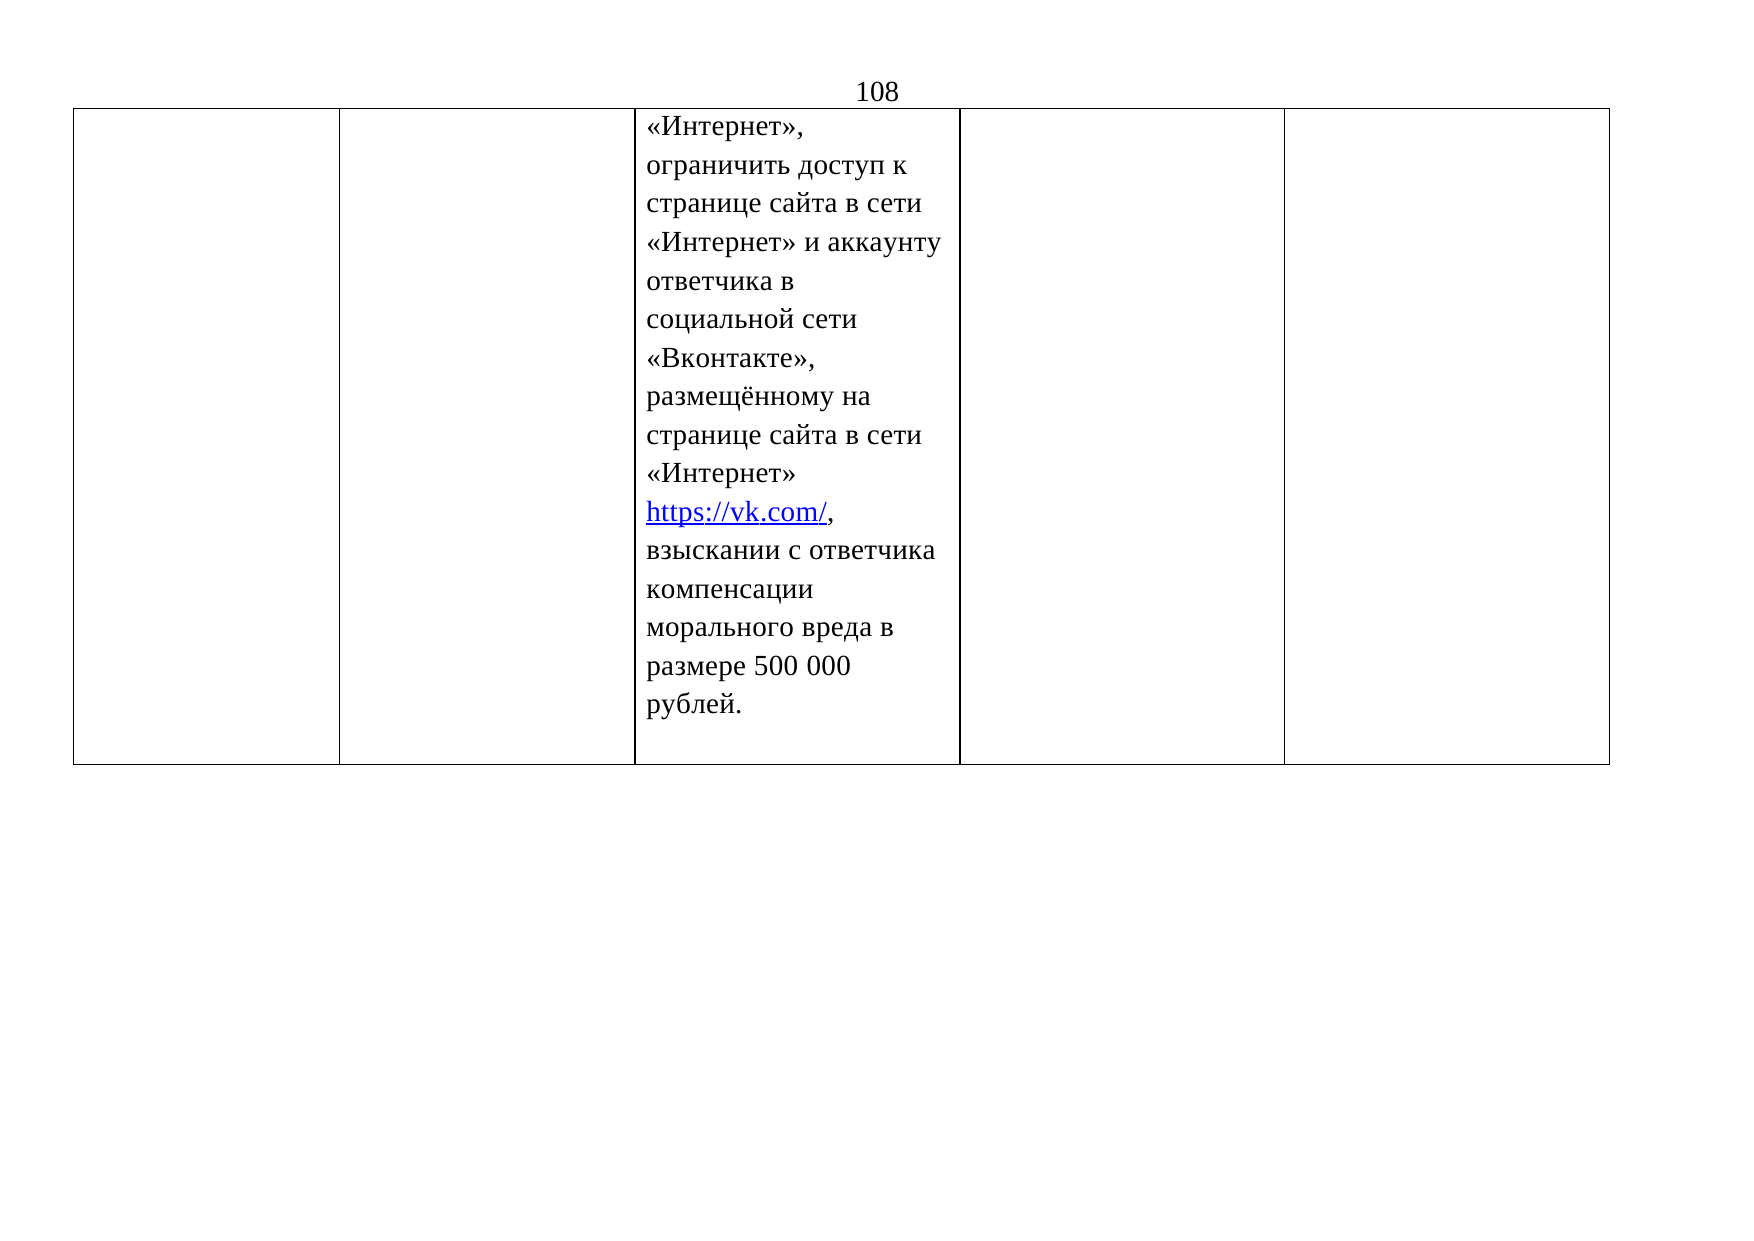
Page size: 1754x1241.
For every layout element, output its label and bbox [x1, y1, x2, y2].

table_cell [961, 109, 1284, 764]
table_cell [340, 109, 634, 764]
table_cell [1285, 109, 1609, 764]
table_cell [636, 109, 959, 764]
table_cell [74, 109, 339, 764]
